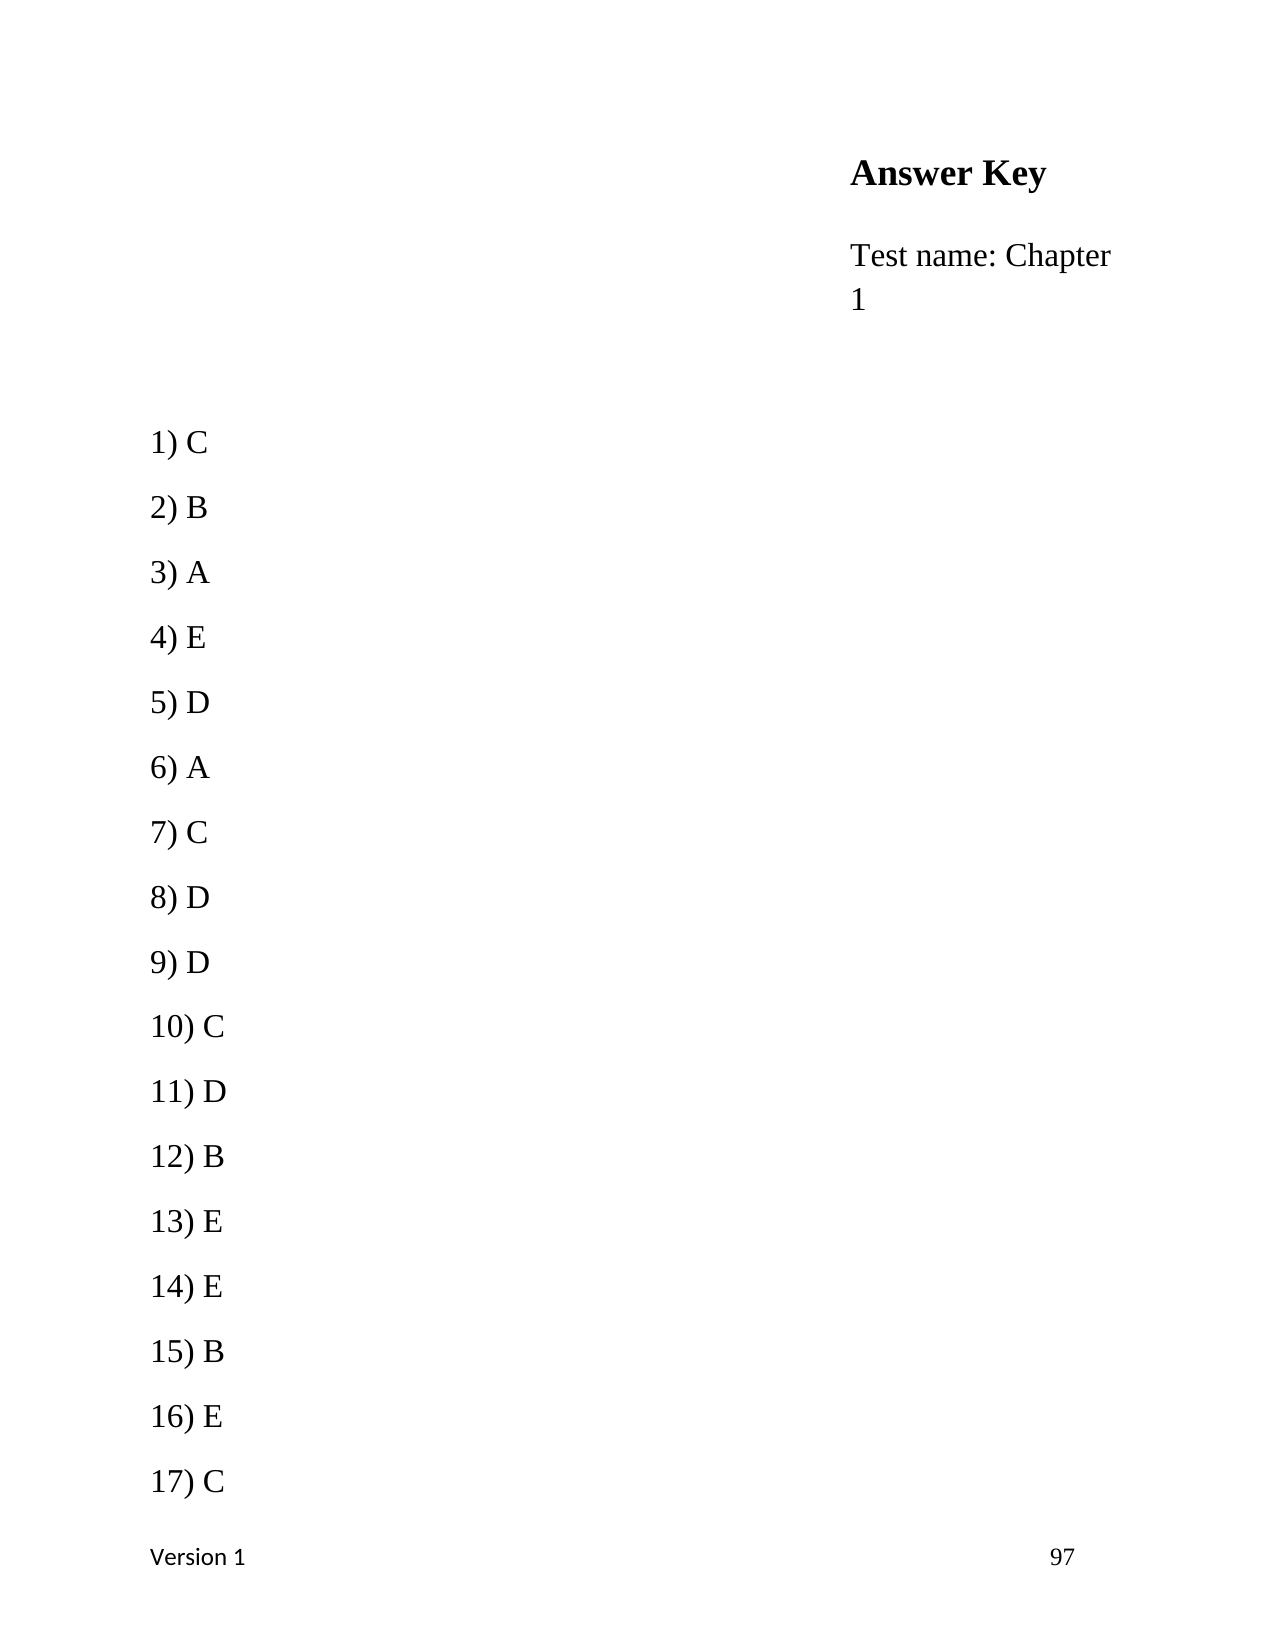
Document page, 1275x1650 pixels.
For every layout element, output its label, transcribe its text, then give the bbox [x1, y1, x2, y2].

text 7) C [150, 812, 775, 850]
text 10) C [150, 1007, 775, 1045]
text 4) E [150, 617, 775, 656]
text 15) B [150, 1331, 775, 1369]
text 14) E [150, 1266, 775, 1305]
text 3) A [150, 552, 775, 591]
text Answer Key Test name: Chapter 1 [850, 150, 1125, 397]
text 5) D [150, 682, 775, 721]
text 13) E [150, 1201, 775, 1240]
text 6) A [150, 747, 775, 786]
text 16) E [150, 1396, 775, 1434]
text 8) D [150, 877, 775, 915]
text 12) B [150, 1137, 775, 1175]
text 1) C [150, 423, 775, 461]
text 17) C [150, 1461, 775, 1499]
text 2) B [150, 488, 775, 526]
text 9) D [150, 942, 775, 980]
text 11) D [150, 1072, 775, 1110]
